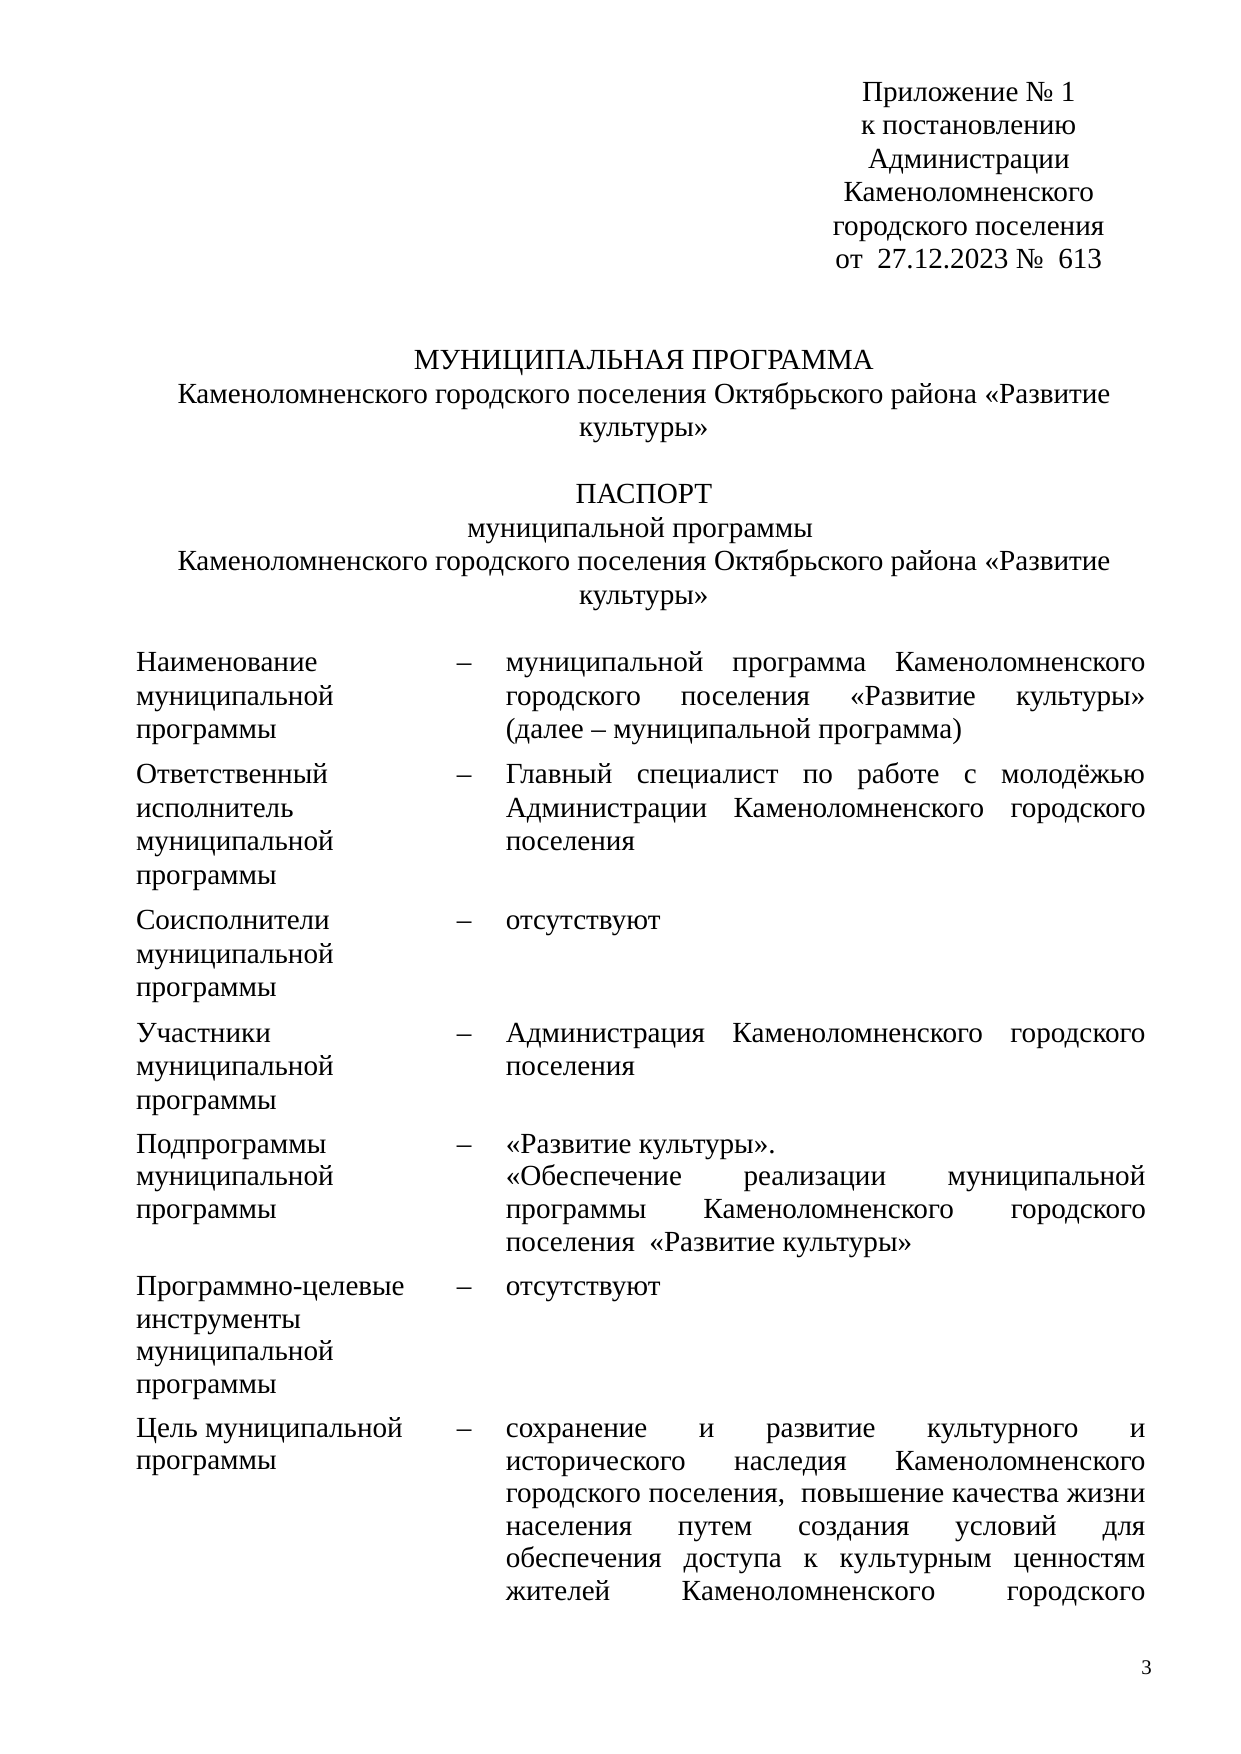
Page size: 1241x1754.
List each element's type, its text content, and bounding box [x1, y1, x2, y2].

table_cell – [425, 1411, 503, 1618]
text Приложение № 1 [786, 74, 1152, 107]
table_cell – [425, 756, 503, 902]
table_cell Главный специалист по работе с молодёжью Администрации Каменоломненского городского поселения [503, 756, 1149, 902]
text от 27.12.2023 № 613 [786, 242, 1152, 275]
table_cell отсутствуют [503, 903, 1149, 1015]
table_header – [425, 644, 503, 756]
text Каменоломненского городского поселения Октябрьского района «Развитие культуры» [136, 376, 1152, 443]
table_cell – [425, 1269, 503, 1411]
table_cell Подпрограммы муниципальной программы [133, 1127, 425, 1269]
table_cell – [425, 903, 503, 1015]
table_cell Администрация Каменоломненского городского поселения [503, 1015, 1149, 1127]
table_cell Программно-целевые инструменты муниципальной программы [133, 1269, 425, 1411]
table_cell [503, 1411, 1149, 1618]
text ПАСПОРТ [136, 476, 1152, 510]
text к постановлению [786, 107, 1152, 141]
text муниципальной программы Каменоломненского городского поселения Октябрьского района «Развитие культуры» [136, 510, 1152, 611]
table_cell «Развитие культуры». «Обеспечение реализации муниципальной программы Каменоломненского городского поселения «Развитие культуры» [503, 1127, 1149, 1269]
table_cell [133, 1411, 425, 1618]
table_header муниципальной программа Каменоломненского городского поселения «Развитие культуры» (далее – муниципальной программа) [503, 644, 1149, 756]
table_cell Участники муниципальной программы [133, 1015, 425, 1127]
text МУНИЦИПАЛЬНАЯ ПРОГРАММА [136, 342, 1152, 376]
table_cell Ответственный исполнитель муниципальной программы [133, 756, 425, 902]
text Администрации Каменоломненского городского поселения [786, 141, 1152, 242]
table_cell – [425, 1015, 503, 1127]
table_cell – [425, 1127, 503, 1269]
table_cell Соисполнители муниципальной программы [133, 903, 425, 1015]
table_cell отсутствуют [503, 1269, 1149, 1411]
table_header Наименование муниципальной программы [133, 644, 425, 756]
